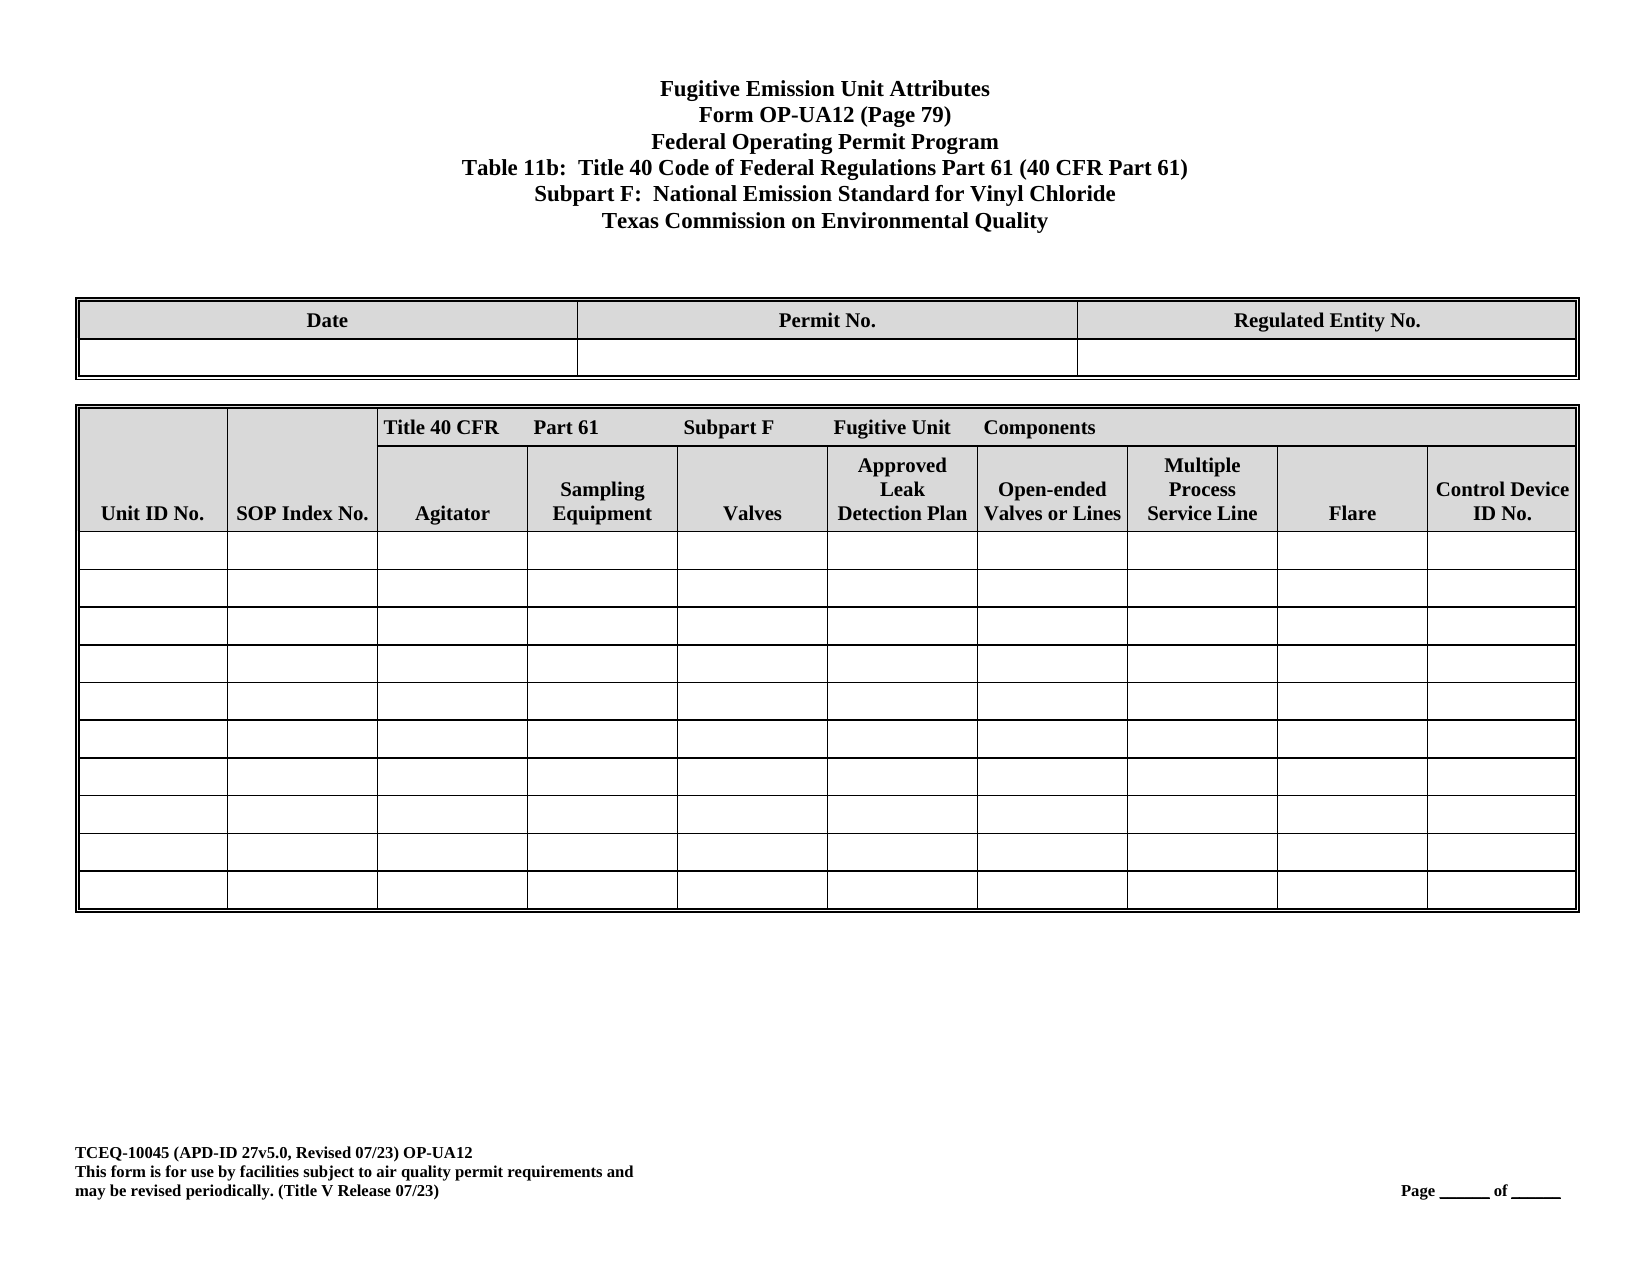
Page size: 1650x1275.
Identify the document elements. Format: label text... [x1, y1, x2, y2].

subtitle Subpart F: National Emission Standard for Vinyl Chloride [75, 180, 1575, 207]
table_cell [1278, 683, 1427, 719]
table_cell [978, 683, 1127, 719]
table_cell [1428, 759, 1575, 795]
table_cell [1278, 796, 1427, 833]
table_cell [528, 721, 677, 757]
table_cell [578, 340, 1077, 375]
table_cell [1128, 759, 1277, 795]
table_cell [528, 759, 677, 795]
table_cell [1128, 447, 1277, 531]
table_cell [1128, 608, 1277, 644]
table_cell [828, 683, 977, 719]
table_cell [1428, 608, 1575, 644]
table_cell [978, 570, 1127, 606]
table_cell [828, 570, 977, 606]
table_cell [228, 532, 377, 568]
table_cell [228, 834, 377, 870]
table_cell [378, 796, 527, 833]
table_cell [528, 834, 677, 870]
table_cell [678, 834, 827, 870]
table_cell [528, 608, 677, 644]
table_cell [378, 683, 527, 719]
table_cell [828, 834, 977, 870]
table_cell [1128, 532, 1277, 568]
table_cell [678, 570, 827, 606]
subtitle Federal Operating Permit Program [75, 128, 1575, 154]
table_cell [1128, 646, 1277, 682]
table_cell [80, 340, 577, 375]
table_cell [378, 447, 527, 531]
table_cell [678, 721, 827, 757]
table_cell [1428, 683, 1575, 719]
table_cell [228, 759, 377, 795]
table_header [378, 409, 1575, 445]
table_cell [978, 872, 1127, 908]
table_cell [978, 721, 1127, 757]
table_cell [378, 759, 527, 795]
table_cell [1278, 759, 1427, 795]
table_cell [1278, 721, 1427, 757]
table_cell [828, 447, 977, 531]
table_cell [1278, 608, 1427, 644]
subtitle Texas Commission on Environmental Quality [75, 207, 1575, 233]
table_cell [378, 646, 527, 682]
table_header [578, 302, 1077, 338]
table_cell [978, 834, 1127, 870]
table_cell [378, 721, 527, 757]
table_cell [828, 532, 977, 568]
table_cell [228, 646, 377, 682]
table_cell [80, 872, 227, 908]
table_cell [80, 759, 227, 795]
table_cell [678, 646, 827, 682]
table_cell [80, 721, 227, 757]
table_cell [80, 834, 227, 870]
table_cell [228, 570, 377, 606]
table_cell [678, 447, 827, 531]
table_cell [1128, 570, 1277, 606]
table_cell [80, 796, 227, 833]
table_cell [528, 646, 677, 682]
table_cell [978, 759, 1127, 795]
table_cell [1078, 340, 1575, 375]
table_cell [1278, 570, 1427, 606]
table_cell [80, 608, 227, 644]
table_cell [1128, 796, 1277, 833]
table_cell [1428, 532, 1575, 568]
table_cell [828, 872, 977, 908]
subtitle Form OP-UA12 (Page 79) [75, 101, 1575, 128]
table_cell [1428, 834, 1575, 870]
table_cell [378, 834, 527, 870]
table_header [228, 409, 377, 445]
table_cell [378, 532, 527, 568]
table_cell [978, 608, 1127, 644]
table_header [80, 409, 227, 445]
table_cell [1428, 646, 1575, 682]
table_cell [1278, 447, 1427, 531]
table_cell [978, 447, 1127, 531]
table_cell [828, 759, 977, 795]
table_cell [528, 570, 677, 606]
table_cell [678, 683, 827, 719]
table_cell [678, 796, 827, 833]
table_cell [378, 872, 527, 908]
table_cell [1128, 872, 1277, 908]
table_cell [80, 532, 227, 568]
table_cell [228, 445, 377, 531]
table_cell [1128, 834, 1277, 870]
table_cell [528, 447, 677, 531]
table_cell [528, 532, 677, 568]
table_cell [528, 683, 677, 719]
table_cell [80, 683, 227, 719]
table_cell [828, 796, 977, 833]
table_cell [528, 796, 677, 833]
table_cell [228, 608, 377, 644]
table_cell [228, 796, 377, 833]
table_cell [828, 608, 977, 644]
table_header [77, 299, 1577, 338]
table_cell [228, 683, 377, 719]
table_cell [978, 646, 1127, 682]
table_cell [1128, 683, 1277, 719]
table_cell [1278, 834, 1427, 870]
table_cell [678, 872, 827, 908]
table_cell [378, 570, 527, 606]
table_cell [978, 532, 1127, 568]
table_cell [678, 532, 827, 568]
subtitle Fugitive Emission Unit Attributes [75, 75, 1575, 101]
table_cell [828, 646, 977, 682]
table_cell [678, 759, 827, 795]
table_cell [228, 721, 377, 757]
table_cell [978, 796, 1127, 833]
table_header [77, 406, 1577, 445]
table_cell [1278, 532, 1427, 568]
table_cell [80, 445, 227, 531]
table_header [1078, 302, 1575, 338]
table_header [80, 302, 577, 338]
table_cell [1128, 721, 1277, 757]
subtitle Table 11b: Title 40 Code of Federal Regulations Part 61 (40 CFR Part 61) [75, 154, 1575, 180]
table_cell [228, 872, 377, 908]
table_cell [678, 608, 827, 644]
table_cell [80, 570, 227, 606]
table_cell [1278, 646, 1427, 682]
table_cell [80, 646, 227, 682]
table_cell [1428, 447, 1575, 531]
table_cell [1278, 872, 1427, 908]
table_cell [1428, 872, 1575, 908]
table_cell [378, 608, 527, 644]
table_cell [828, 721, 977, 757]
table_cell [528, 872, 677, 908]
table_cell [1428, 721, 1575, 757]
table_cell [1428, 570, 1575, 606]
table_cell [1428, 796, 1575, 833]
